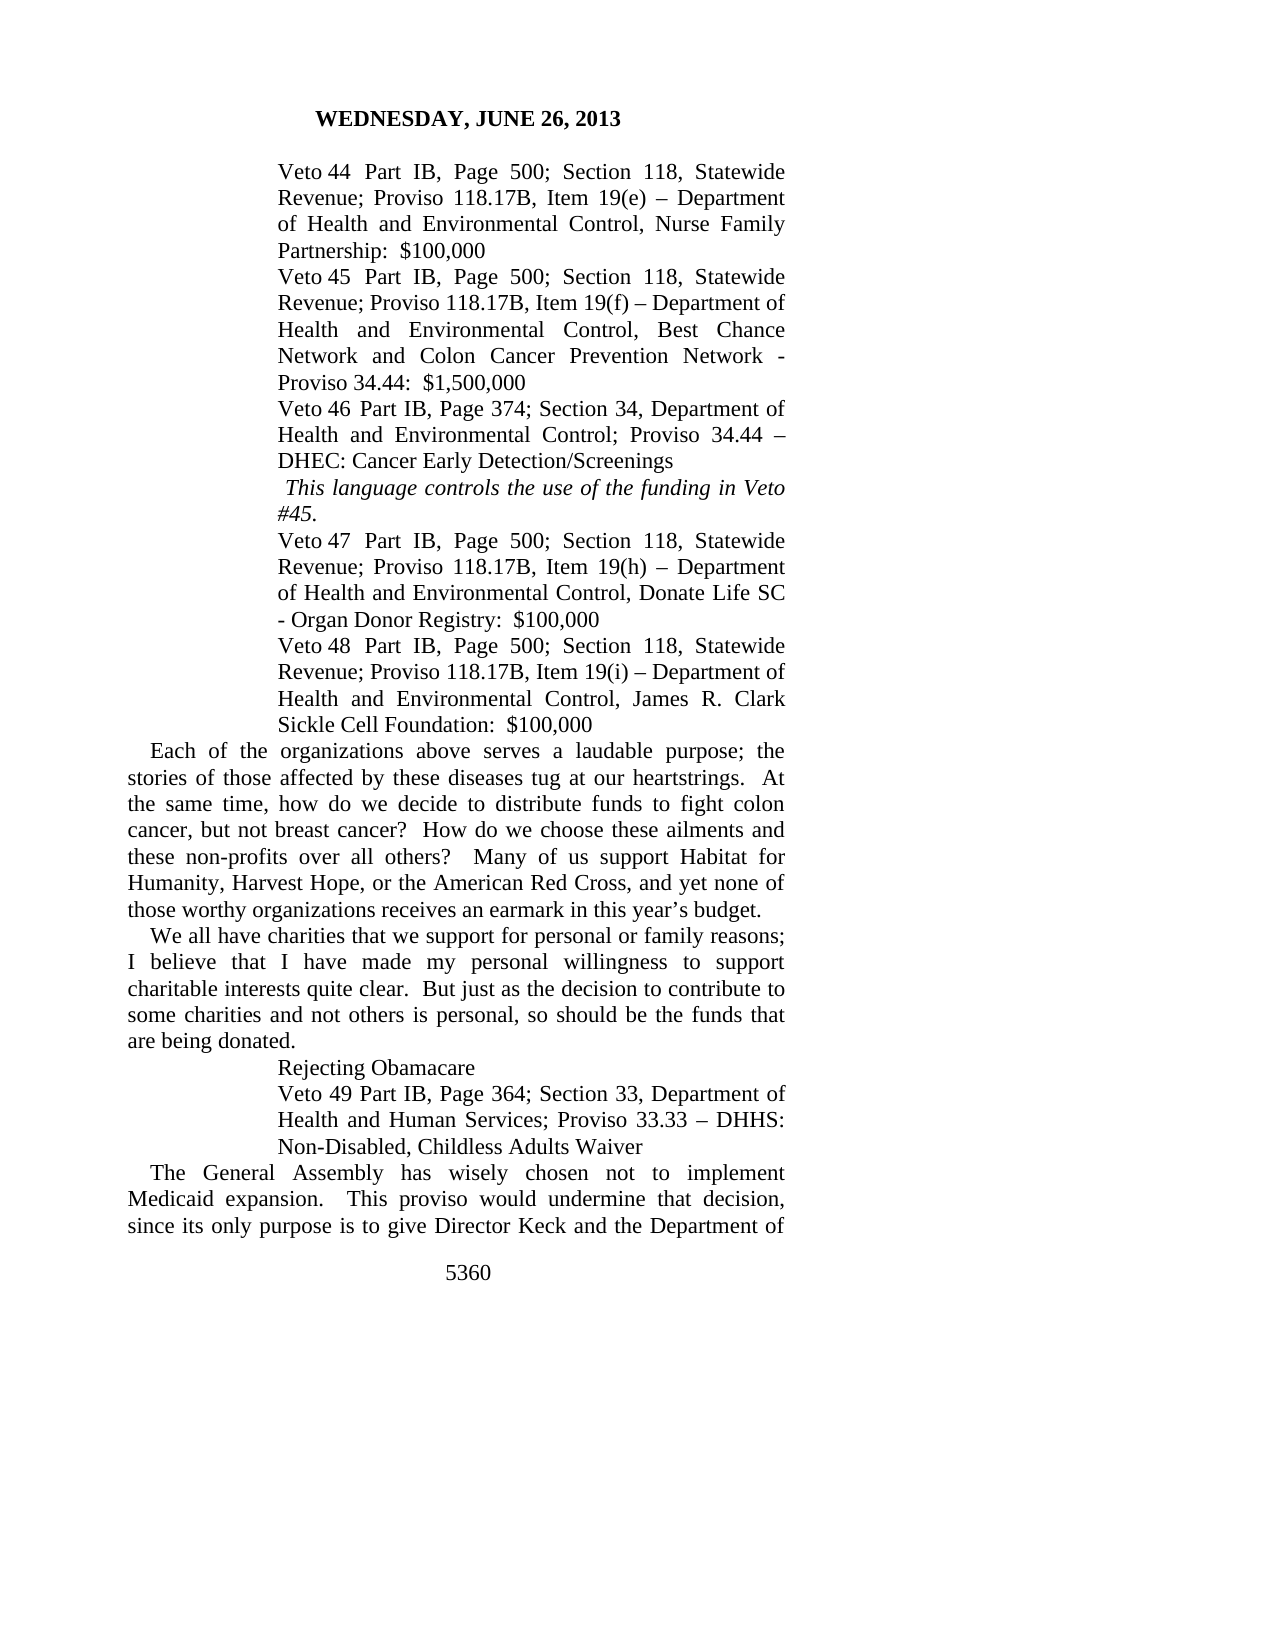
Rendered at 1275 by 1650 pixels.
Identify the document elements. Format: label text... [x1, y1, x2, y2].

text Veto 49 Part IB, Page 364; Section 33, Department of Health and Human Services; Proviso 33.33 – DHHS: Non-Disabled, Childless Adults Waiver [277, 1080, 786, 1159]
text Veto 48 Part IB, Page 500; Section 118, Statewide Revenue; Proviso 118.17B, Item 19(i) – Department of Health and Environmental Control, James R. Clark Sickle Cell Foundation: $100,000 [277, 632, 786, 737]
text Each of the organizations above serves a laudable purpose; the stories of those affected by these diseases tug at our heartstrings. At the same time, how do we decide to distribute funds to fight colon cancer, but not breast cancer? How do we choose these ailments and these non-profits over all others? Many of us support Habitat for Humanity, Harvest Hope, or the American Red Cross, and yet none of those worthy organizations receives an earmark in this year’s budget. [127, 737, 786, 922]
text This language controls the use of the funding in Veto #45. [277, 474, 786, 527]
text Veto 47 Part IB, Page 500; Section 118, Statewide Revenue; Proviso 118.17B, Item 19(h) – Department of Health and Environmental Control, Donate Life SC - Organ Donor Registry: $100,000 [277, 527, 786, 632]
text Rejecting Obamacare [277, 1054, 786, 1080]
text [127, 1159, 786, 1238]
text Veto 45 Part IB, Page 500; Section 118, Statewide Revenue; Proviso 118.17B, Item 19(f) – Department of Health and Environmental Control, Best Chance Network and Colon Cancer Prevention Network - Proviso 34.44: $1,500,000 [277, 263, 786, 395]
text We all have charities that we support for personal or family reasons; I believe that I have made my personal willingness to support charitable interests quite clear. But just as the decision to contribute to some charities and not others is personal, so should be the funds that are being donated. [127, 922, 786, 1054]
text Veto 44 Part IB, Page 500; Section 118, Statewide Revenue; Proviso 118.17B, Item 19(e) – Department of Health and Environmental Control, Nurse Family Partnership: $100,000 [277, 158, 786, 263]
text Veto 46 Part IB, Page 374; Section 34, Department of Health and Environmental Control; Proviso 34.44 – DHEC: Cancer Early Detection/Screenings [277, 395, 786, 474]
